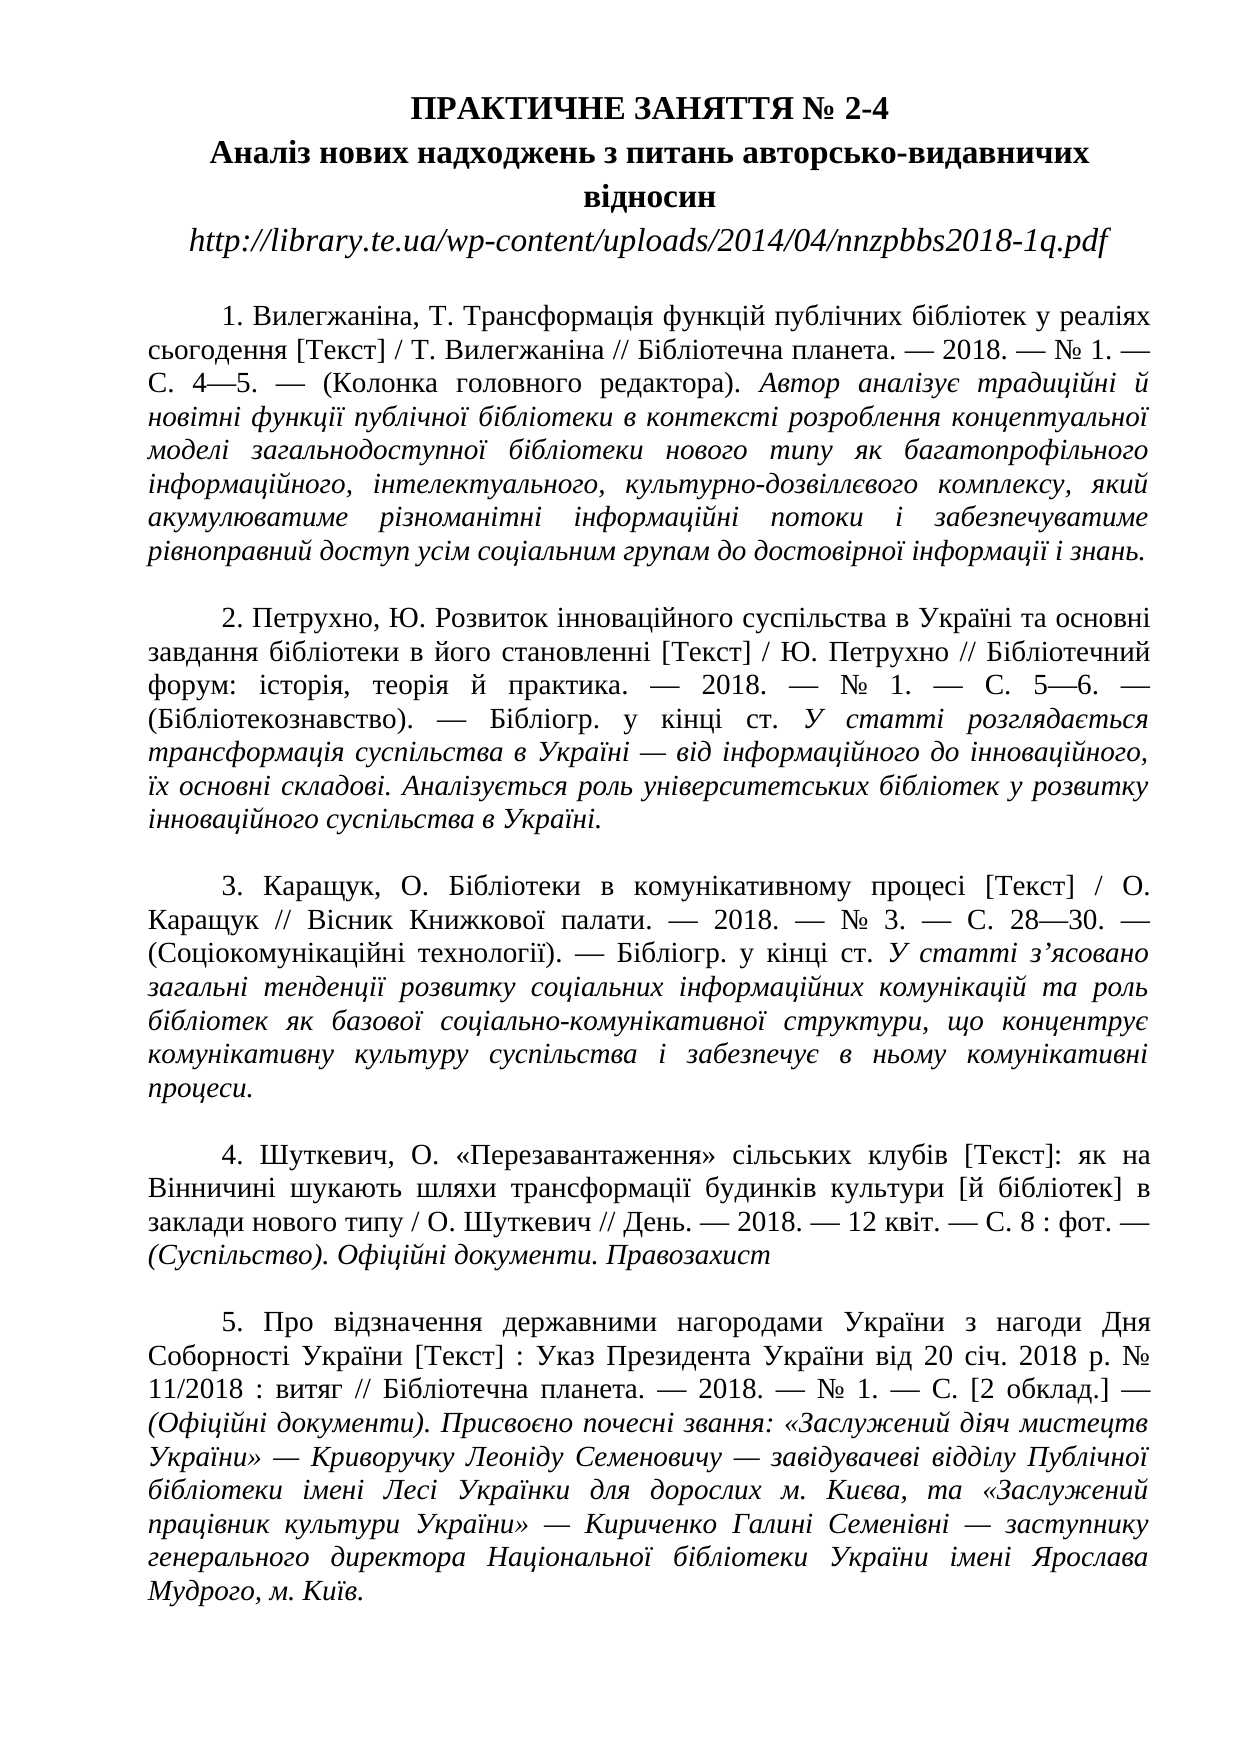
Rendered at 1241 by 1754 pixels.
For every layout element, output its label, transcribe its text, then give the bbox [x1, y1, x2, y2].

text 1. Вилегжаніна, Т. Трансформація функцій публічних бібліотек у реаліях сьогодення [Текст] / Т. Вилегжаніна // Бібліотечна планета. — 2018. — № 1. — С. 4—5. — (Колонка головного редактора). Автор аналізує традиційні й новітні функції публічної бібліотеки в контексті розроблення концептуальної моделі загальнодоступної бібліотеки нового типу як багатопрофільного інформаційного, інтелектуального, культурно-дозвіллєвого комплексу, який акумулюватиме різноманітні інформаційні потоки і забезпечуватиме рівноправний доступ усім соціальним групам до достовірної інформації і знань. [148, 298, 1152, 567]
text 2. Петрухно, Ю. Розвиток інноваційного суспільства в Україні та основні завдання бібліотеки в його становленні [Текст] / Ю. Петрухно // Бібліотечний форум: історія, теорія й практика. — 2018. — № 1. — С. 5—6. — (Бібліотекознавство). — Бібліогр. у кінці ст. У статті розглядається трансформація суспільства в Україні — від інформаційного до інноваційного, їх основні складові. Аналізується роль університетських бібліотек у розвитку інноваційного суспільства в Україні. [148, 600, 1152, 835]
text ПРАКТИЧНЕ ЗАНЯТТЯ № 2-4 [148, 88, 1152, 127]
text 5. Про відзначення державними нагородами України з нагоди Дня Соборності України [Текст] : Указ Президента України від 20 січ. 2018 р. № 11/2018 : витяг // Бібліотечна планета. — 2018. — № 1. — С. [2 обклад.] — (Офіційні документи). Присвоєно почесні звання: «Заслужений діяч мистецтв України» — Криворучку Леоніду Семеновичу — завідувачеві відділу Публічної бібліотеки імені Лесі Українки для дорослих м. Києва, та «Заслужений працівник культури України» — Кириченко Галині Семенівні — заступнику генерального директора Національної бібліотеки України імені Ярослава Мудрого, м. Київ. [148, 1304, 1152, 1606]
text 3. Каращук, О. Бібліотеки в комунікативному процесі [Текст] / О. Каращук // Вісник Книжкової палати. — 2018. — № 3. — С. 28—30. — (Соціокомунікаційні технології). — Бібліогр. у кінці ст. У статті з’ясовано загальні тенденції розвитку соціальних інформаційних комунікацій та роль бібліотек як базової соціально-комунікативної структури, що концентрує комунікативну культуру суспільства і забезпечує в ньому комунікативні процеси. [148, 868, 1152, 1103]
text http://library.te.ua/wp-content/uploads/2014/04/nnzpbbs2018-1q.pdf [148, 221, 1152, 259]
text Аналіз нових надходжень з питань авторсько-видавничих відносин [148, 133, 1152, 215]
text 4. Шуткевич, О. «Перезавантаження» сільських клубів [Текст]: як на Вінничині шукають шляхи трансформації будинків культури [й бібліотек] в заклади нового типу / О. Шуткевич // День. — 2018. — 12 квіт. — С. 8 : фот. — (Суспільство). Офіційні документи. Правозахист [148, 1137, 1152, 1271]
